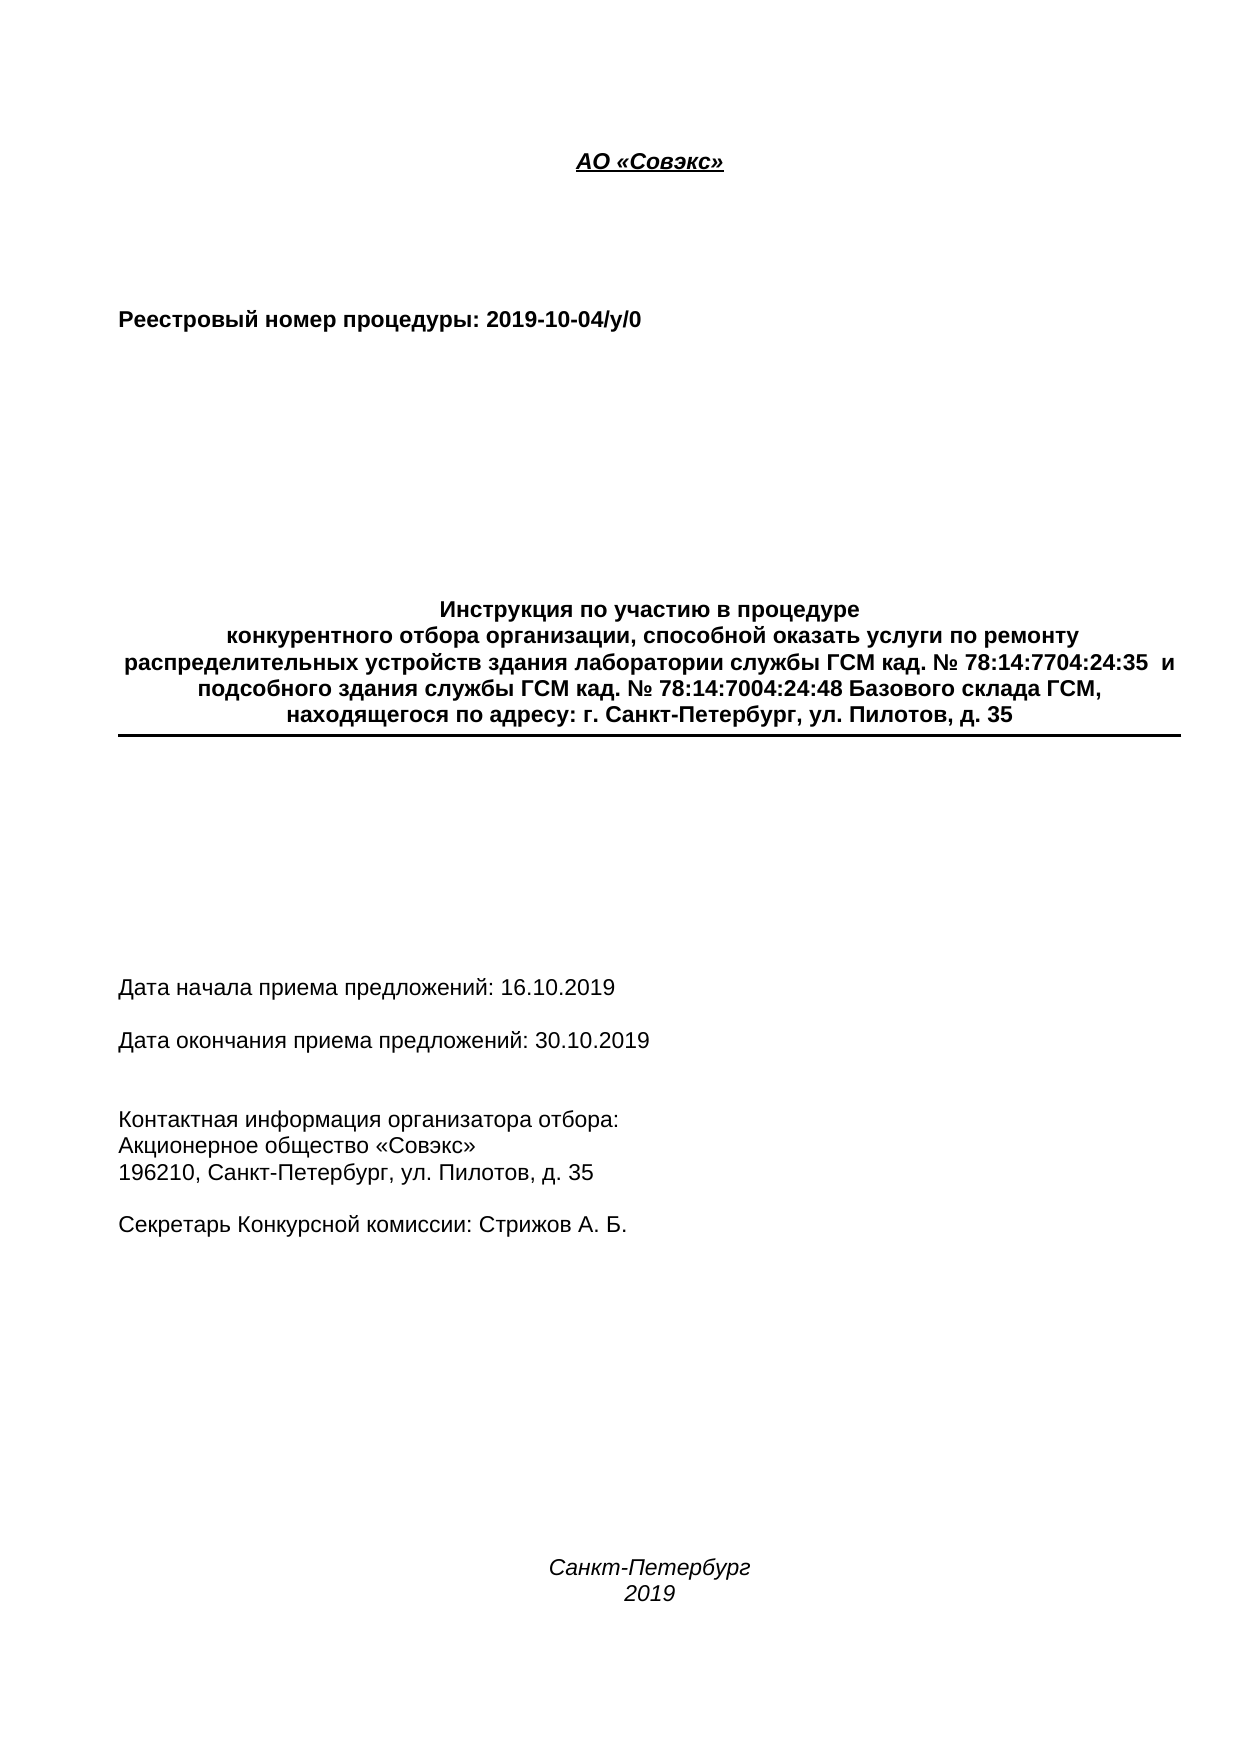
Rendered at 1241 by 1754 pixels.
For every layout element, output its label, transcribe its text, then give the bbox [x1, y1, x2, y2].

text Реестровый номер процедуры: 2019-10-04/у/0 [118, 306, 1181, 332]
text Акционерное общество «Совэкс» [118, 1132, 1181, 1158]
text 196210, Санкт-Петербург, ул. Пилотов, д. 35 [118, 1158, 1181, 1185]
text АО «Совэкс» [118, 148, 1181, 174]
text конкурентного отбора организации, способной оказать услуги по ремонту распределительных устройств здания лаборатории службы ГСМ кад. № 78:14:7704:24:35 и подсобного здания службы ГСМ кад. № 78:14:7004:24:48 Базового склада ГСМ, находящегося по адресу: г. Санкт-Петербург, ул. Пилотов, д. 35 [118, 622, 1181, 734]
text Дата начала приема предложений: 16.10.2019 [118, 974, 1181, 1000]
text Дата окончания приема предложений: 30.10.2019 [118, 1027, 1181, 1053]
text Контактная информация организатора отбора: [118, 1106, 1181, 1132]
text Санкт-Петербург 2019 [118, 1554, 1181, 1607]
text Инструкция по участию в процедуре [118, 596, 1181, 622]
text Секретарь Конкурсной комиссии: Стрижов А. Б. [118, 1211, 1181, 1238]
